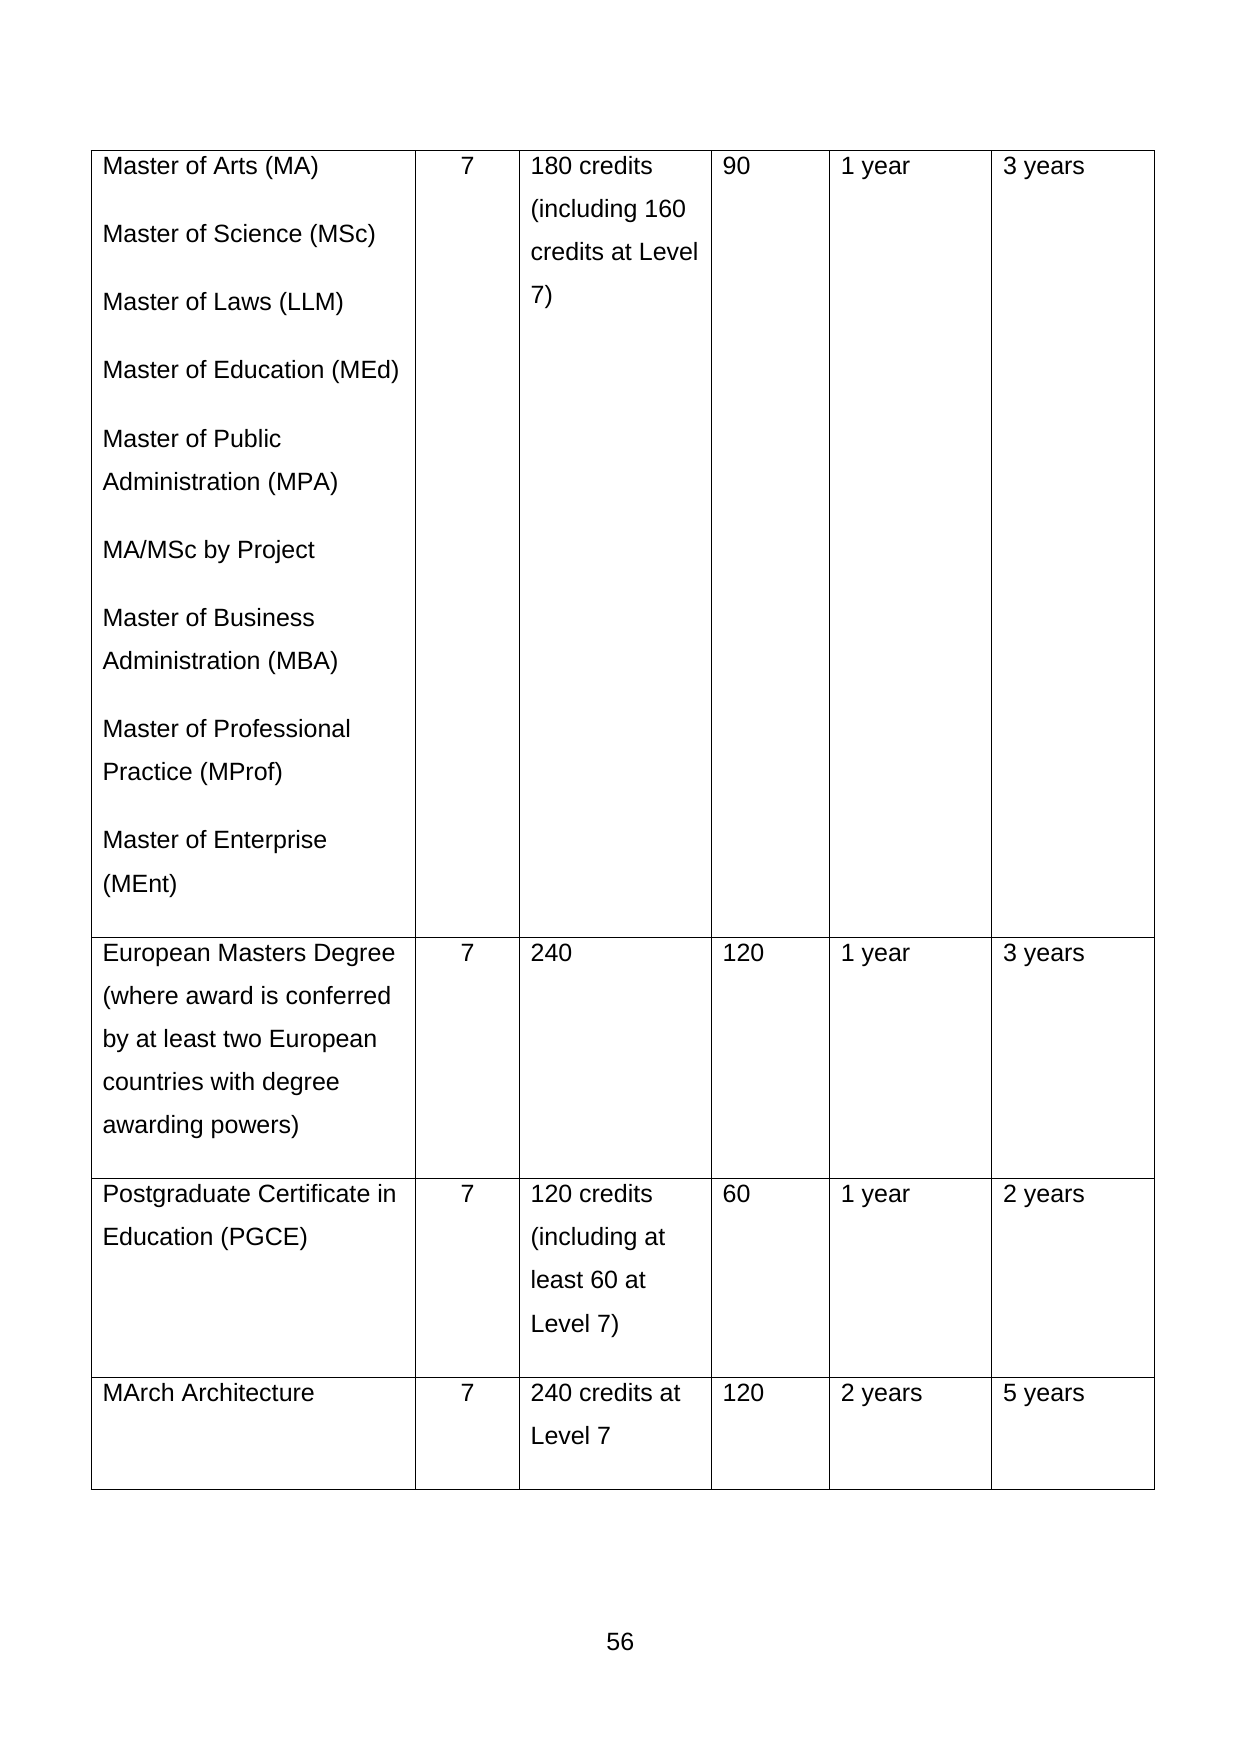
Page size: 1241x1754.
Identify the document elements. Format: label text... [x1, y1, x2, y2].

table_cell 7 [416, 151, 519, 937]
table_cell 180 credits (including 160 credits at Level 7) [520, 151, 711, 937]
table_cell 3 years [992, 151, 1154, 937]
table_cell Master of Arts (MA) Master of Science (MSc) Master of Laws (LLM) Master of Education (MEd) Master of Public Administration (MPA) MA/MSc by Project Master of Business Administration (MBA) Master of Professional Practice (MProf) Master of Enterprise (MEnt) [92, 151, 415, 937]
table_cell European Masters Degree (where award is conferred by at least two European countries with degree awarding powers) [92, 938, 415, 1178]
table_cell 120 [712, 1378, 829, 1489]
table_cell 1 year [830, 1179, 991, 1377]
table_cell Postgraduate Certificate in Education (PGCE) [92, 1179, 415, 1377]
table_cell 5 years [992, 1378, 1154, 1489]
table_cell 240 [520, 938, 711, 1178]
table_cell 1 year [830, 151, 991, 937]
table_cell 240 credits at Level 7 [520, 1378, 711, 1489]
table_cell 120 credits (including at least 60 at Level 7) [520, 1179, 711, 1377]
table_cell 7 [416, 1179, 519, 1377]
table_cell 90 [712, 151, 829, 937]
table_cell MArch Architecture [92, 1378, 415, 1489]
table_cell 2 years [830, 1378, 991, 1489]
table_cell 2 years [992, 1179, 1154, 1377]
table_cell 60 [712, 1179, 829, 1377]
table_cell 1 year [830, 938, 991, 1178]
table_cell 7 [416, 1378, 519, 1489]
table_cell 7 [416, 938, 519, 1178]
table_cell 3 years [992, 938, 1154, 1178]
table_cell 120 [712, 938, 829, 1178]
